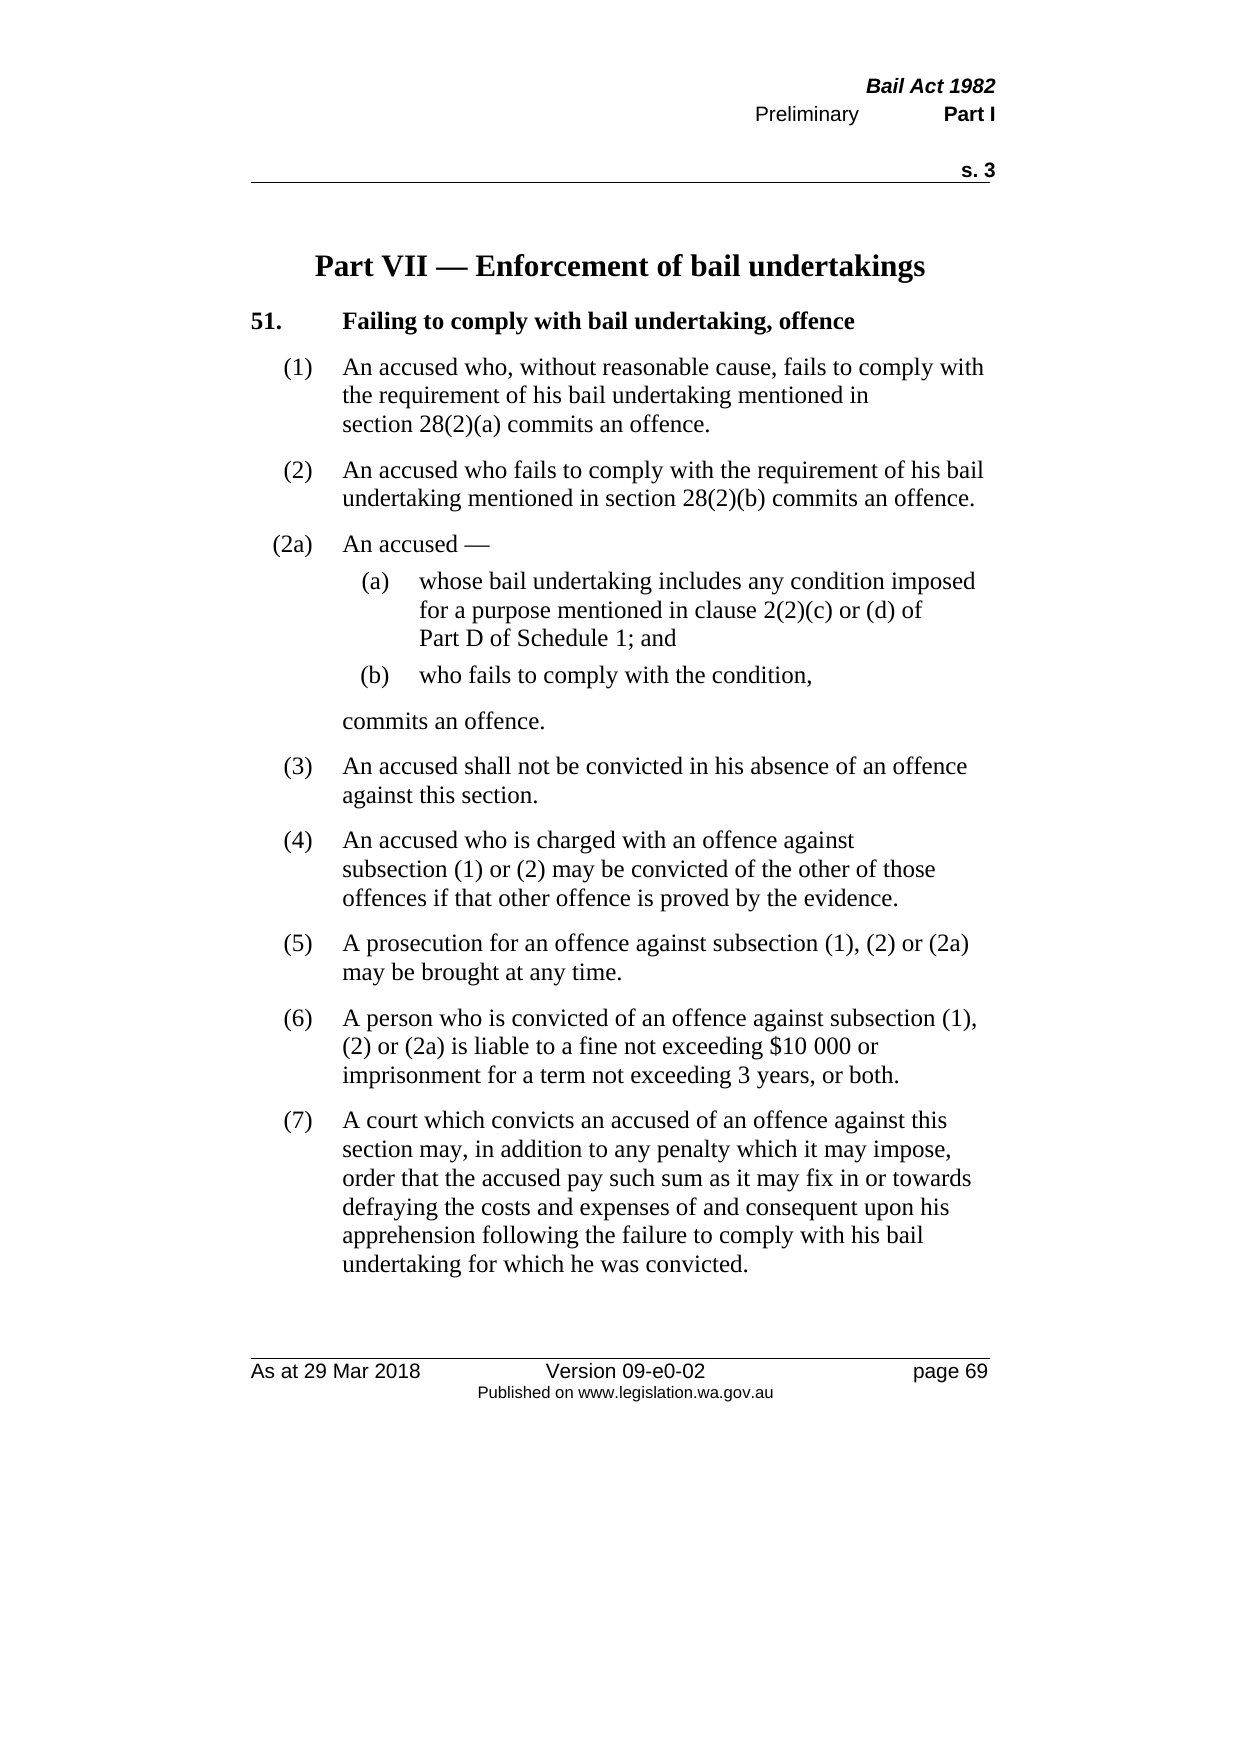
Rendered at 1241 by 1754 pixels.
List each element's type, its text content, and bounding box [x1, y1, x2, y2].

text (4) An accused who is charged with an offence against subsection (1) or (2) may be convicted of the other of those offences if that other offence is proved by the evidence. [251, 826, 990, 912]
subtitle 51. Failing to comply with bail undertaking, offence [251, 306, 990, 335]
subtitle Part VII — Enforcement of bail undertakings [251, 247, 990, 283]
text (7) A court which convicts an accused of an offence against this section may, in addition to any penalty which it may impose, order that the accused pay such sum as it may fix in or towards defraying the costs and expenses of and consequent upon his apprehension following the failure to comply with his bail undertaking for which he was convicted. [251, 1106, 990, 1278]
text (3) An accused shall not be convicted in his absence of an offence against this section. [251, 751, 990, 809]
text (2) An accused who fails to comply with the requirement of his bail undertaking mentioned in section 28(2)(b) commits an offence. [251, 455, 990, 512]
text (b) who fails to comply with the condition, [251, 661, 990, 689]
text (5) A prosecution for an offence against subsection (1), (2) or (2a) may be brought at any time. [251, 928, 990, 986]
text commits an offence. [251, 706, 990, 735]
text (6) A person who is convicted of an offence against subsection (1), (2) or (2a) is liable to a fine not exceeding $10 000 or imprisonment for a term not exceeding 3 years, or both. [251, 1003, 990, 1089]
text (2a) An accused — [251, 529, 990, 558]
text (a) whose bail undertaking includes any condition imposed for a purpose mentioned in clause 2(2)(c) or (d) of Part D of Schedule 1; and [251, 566, 990, 652]
text (1) An accused who, without reasonable cause, fails to comply with the requirement of his bail undertaking mentioned in section 28(2)(a) commits an offence. [251, 352, 990, 438]
